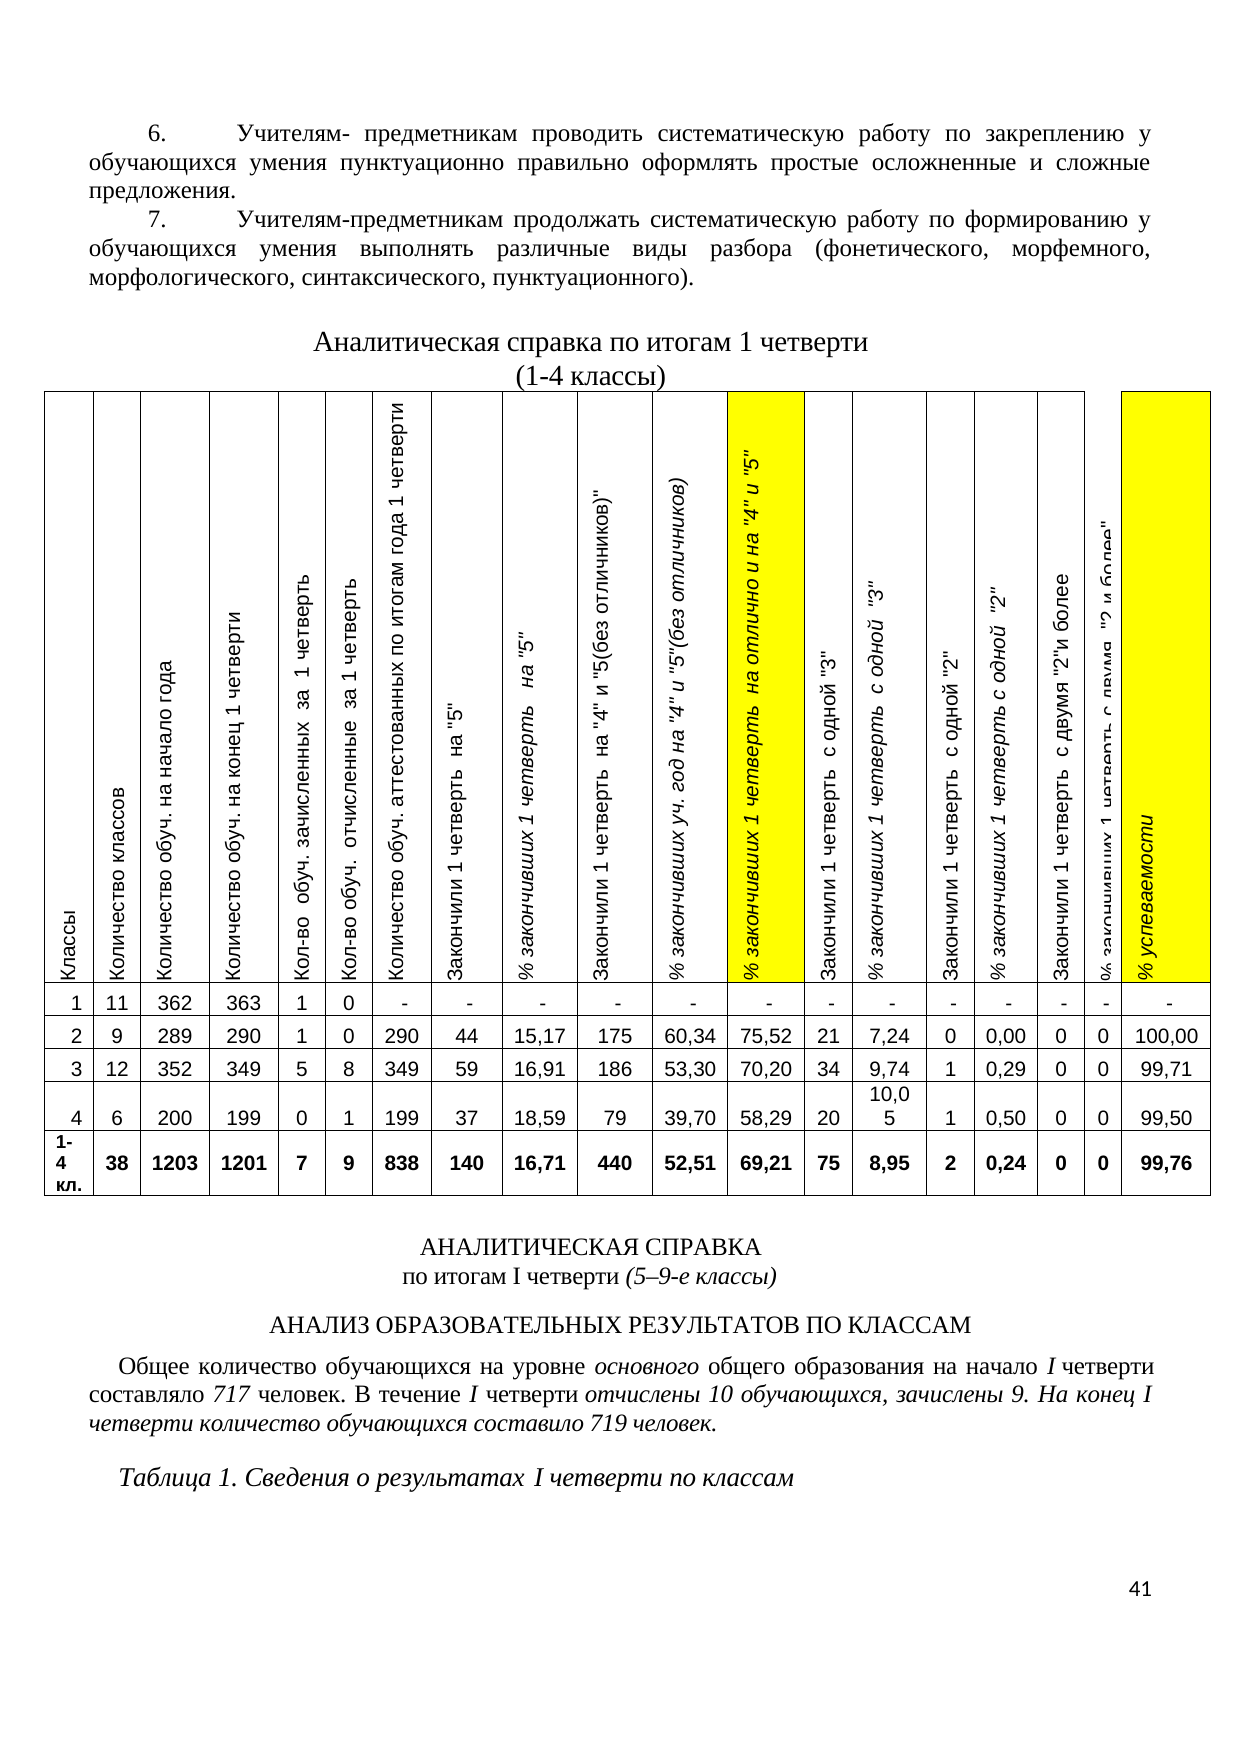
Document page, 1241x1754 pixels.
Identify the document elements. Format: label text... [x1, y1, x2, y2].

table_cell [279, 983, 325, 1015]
list Учителям-предметникам продолжать систематическую работу по формированию у обучающихся умения выполнять различные виды разбора (фонетического, морфемного, морфологического, синтаксического, пунктуационного). [89, 204, 1152, 291]
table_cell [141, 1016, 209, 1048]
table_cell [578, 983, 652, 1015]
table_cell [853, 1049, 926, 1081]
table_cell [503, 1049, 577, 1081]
text Анализ образовательных результатов по классам [89, 1308, 1152, 1339]
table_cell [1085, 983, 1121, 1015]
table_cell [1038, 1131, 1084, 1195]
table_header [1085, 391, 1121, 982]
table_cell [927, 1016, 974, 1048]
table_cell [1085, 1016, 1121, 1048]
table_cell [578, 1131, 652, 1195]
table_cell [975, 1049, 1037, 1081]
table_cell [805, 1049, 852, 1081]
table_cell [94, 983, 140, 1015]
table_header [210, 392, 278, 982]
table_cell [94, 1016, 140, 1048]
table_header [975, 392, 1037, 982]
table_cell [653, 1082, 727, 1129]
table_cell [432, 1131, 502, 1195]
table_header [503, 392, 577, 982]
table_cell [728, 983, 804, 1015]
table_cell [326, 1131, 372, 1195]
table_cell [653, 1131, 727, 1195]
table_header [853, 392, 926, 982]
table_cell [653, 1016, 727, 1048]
text Общее количество обучающихся на уровне основного общего образования на начало I четверти составляло 717 человек. В течение I четверти отчислены 10 обучающихся, зачислены 9. На конец I четверти количество обучающихся составило 719 человек. [89, 1351, 1154, 1437]
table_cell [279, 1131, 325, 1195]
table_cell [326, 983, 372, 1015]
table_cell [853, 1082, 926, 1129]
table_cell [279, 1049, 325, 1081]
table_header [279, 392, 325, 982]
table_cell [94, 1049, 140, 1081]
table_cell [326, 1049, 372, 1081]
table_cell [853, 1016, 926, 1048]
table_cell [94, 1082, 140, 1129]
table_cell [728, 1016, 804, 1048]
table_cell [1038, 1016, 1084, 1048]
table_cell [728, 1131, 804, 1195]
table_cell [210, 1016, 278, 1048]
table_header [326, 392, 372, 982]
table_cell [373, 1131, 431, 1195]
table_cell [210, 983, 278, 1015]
text АНАЛИТИЧЕСКАЯ СПРАВКА по итогам I четверти (5–9-е классы) [89, 1232, 1093, 1290]
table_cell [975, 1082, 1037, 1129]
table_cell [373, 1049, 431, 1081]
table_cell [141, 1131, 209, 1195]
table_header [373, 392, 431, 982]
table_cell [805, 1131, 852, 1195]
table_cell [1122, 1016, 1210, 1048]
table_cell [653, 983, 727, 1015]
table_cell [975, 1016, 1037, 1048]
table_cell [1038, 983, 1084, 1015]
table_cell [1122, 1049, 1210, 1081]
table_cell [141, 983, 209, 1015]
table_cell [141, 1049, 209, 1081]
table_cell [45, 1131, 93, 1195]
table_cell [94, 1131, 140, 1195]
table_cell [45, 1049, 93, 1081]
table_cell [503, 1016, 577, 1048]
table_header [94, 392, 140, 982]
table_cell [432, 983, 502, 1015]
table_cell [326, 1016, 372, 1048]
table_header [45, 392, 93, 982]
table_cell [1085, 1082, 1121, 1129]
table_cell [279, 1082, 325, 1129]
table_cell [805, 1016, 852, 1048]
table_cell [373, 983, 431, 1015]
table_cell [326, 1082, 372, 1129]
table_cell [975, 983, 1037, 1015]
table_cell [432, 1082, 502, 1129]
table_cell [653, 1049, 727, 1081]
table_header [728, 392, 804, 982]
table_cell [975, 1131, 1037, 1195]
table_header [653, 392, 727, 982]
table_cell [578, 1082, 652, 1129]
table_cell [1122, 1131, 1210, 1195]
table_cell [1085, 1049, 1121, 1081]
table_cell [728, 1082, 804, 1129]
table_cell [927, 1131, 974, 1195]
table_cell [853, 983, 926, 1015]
text Аналитическая справка по итогам 1 четверти [89, 324, 1093, 358]
text (1-4 классы) [89, 358, 1093, 391]
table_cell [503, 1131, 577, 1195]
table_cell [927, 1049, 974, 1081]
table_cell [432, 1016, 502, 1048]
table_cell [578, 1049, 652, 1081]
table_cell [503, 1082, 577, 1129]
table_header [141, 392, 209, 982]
list Учителям- предметникам проводить систематическую работу по закреплению у обучающихся умения пунктуационно правильно оформлять простые осложненные и сложные предложения. [89, 118, 1152, 204]
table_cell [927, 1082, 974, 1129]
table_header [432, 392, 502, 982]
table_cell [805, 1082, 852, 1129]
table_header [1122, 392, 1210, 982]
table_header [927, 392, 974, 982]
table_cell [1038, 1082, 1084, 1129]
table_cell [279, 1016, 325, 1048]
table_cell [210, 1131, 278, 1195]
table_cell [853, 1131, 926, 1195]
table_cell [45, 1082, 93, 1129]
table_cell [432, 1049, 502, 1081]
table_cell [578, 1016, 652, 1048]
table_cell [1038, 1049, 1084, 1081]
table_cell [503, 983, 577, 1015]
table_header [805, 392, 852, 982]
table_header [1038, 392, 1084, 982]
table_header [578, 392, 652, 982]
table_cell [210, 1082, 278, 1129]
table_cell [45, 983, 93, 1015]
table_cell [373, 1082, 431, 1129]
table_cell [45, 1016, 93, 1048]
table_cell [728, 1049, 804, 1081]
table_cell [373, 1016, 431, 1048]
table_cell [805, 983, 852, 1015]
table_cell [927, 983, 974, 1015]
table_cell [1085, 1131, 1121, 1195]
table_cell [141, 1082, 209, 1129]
text Таблица 1. Сведения о результатах I четверти по классам [118, 1461, 1154, 1492]
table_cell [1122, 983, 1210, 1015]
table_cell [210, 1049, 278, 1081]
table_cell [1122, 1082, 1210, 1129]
